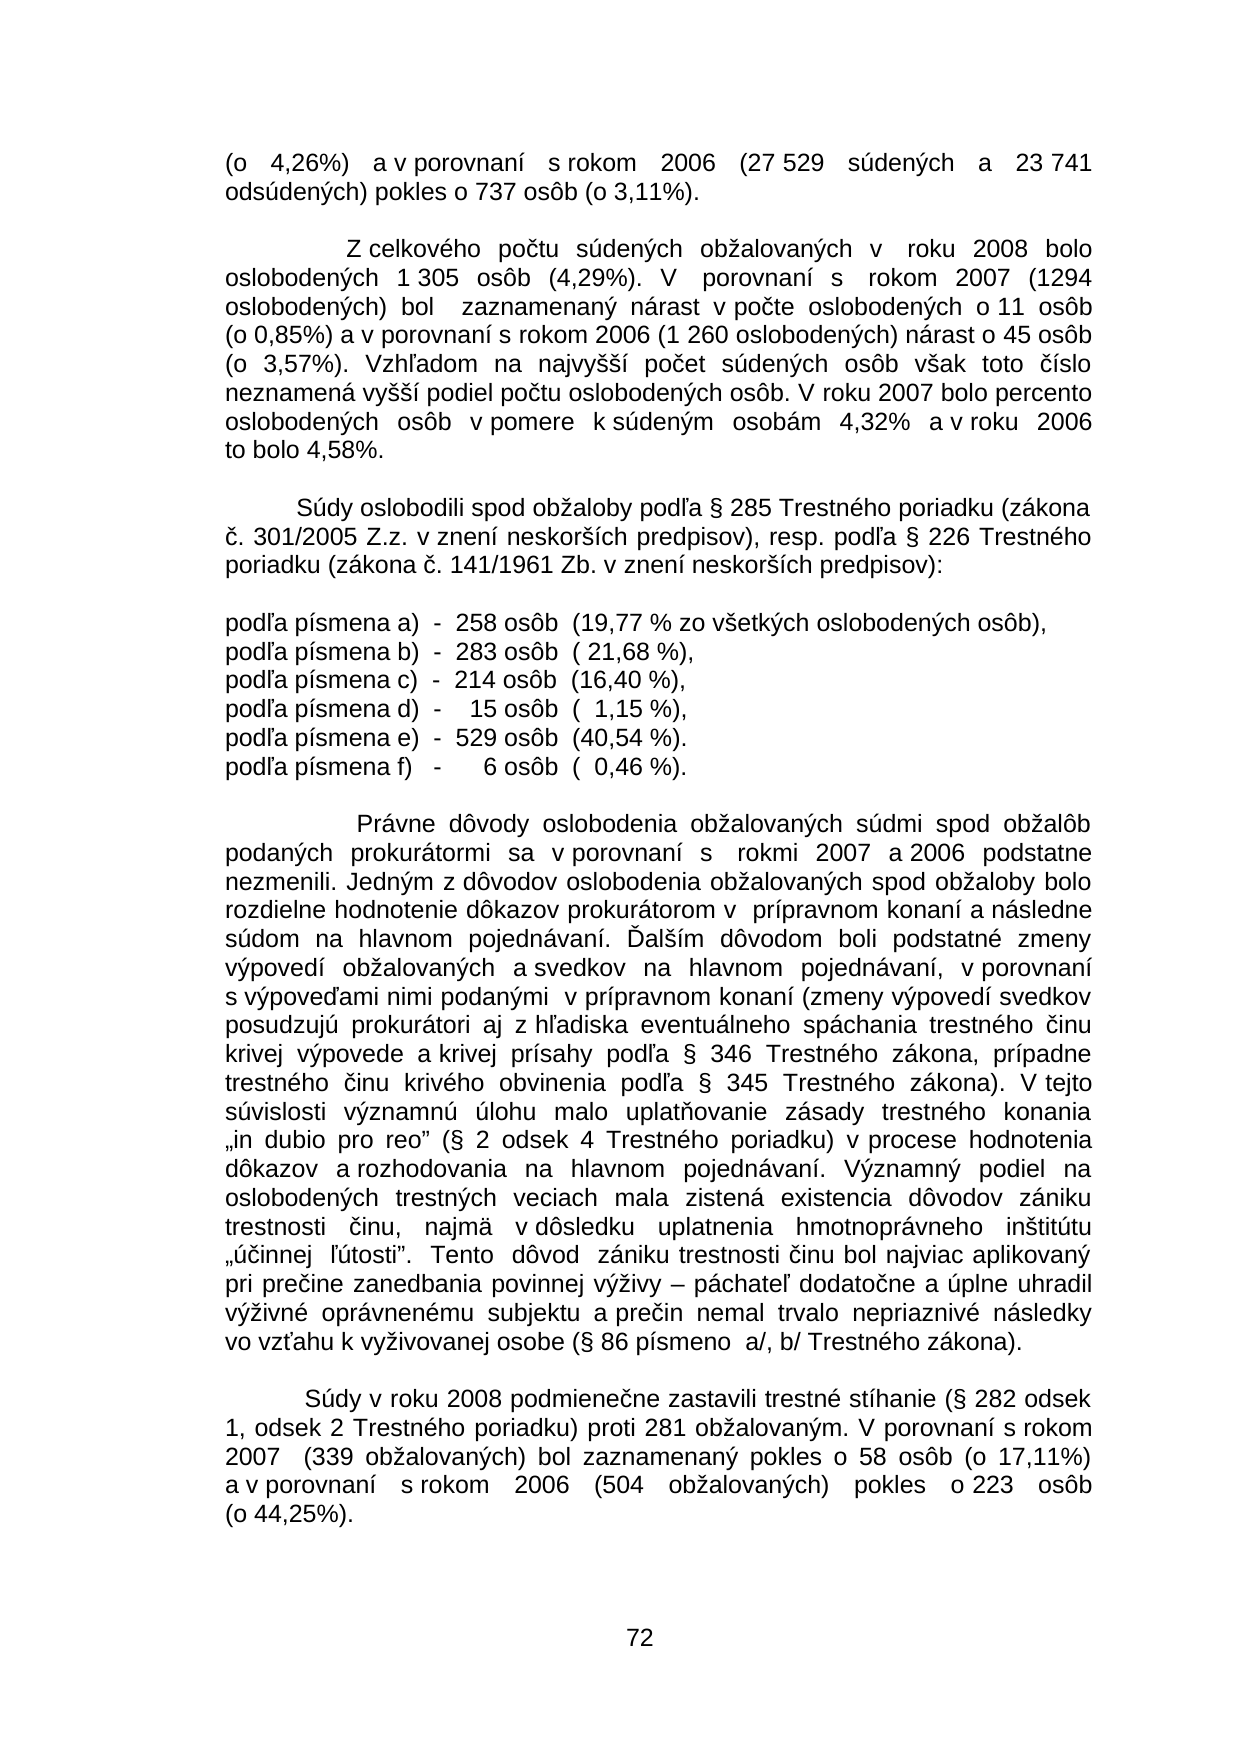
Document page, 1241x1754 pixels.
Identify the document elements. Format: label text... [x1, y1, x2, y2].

text podľa písmena d) - 15 osôb ( 1,15 %), [225, 694, 1092, 723]
text Právne dôvody oslobodenia obžalovaných súdmi spod obžalôb podaných prokurátormi sa v porovnaní s rokmi 2007 a 2006 podstatne nezmenili. Jedným z dôvodov oslobodenia obžalovaných spod obžaloby bolo rozdielne hodnotenie dôkazov prokurátorom v prípravnom konaní a následne súdom na hlavnom pojednávaní. Ďalším dôvodom boli podstatné zmeny výpovedí obžalovaných a svedkov na hlavnom pojednávaní, v porovnaní s výpoveďami nimi podanými v prípravnom konaní (zmeny výpovedí svedkov posudzujú prokurátori aj z hľadiska eventuálneho spáchania trestného činu krivej výpovede a krivej prísahy podľa § 346 Trestného zákona, prípadne trestného činu krivého obvinenia podľa § 345 Trestného zákona). V tejto súvislosti významnú úlohu malo uplatňovanie zásady trestného konania „in dubio pro reo” (§ 2 odsek 4 Trestného poriadku) v procese hodnotenia dôkazov a rozhodovania na hlavnom pojednávaní. Významný podiel na oslobodených trestných veciach mala zistená existencia dôvodov zániku trestnosti činu, najmä v dôsledku uplatnenia hmotnoprávneho inštitútu „účinnej ľútosti”. Tento dôvod zániku trestnosti činu bol najviac aplikovaný pri prečine zanedbania povinnej výživy – páchateľ dodatočne a úplne uhradil výživné oprávnenému subjektu a prečin nemal trvalo nepriaznivé následky vo vzťahu k vyživovanej osobe (§ 86 písmeno a/, b/ Trestného zákona). [225, 809, 1092, 1355]
text Súdy oslobodili spod obžaloby podľa § 285 Trestného poriadku (zákona č. 301/2005 Z.z. v znení neskorších predpisov), resp. podľa § 226 Trestného poriadku (zákona č. 141/1961 Zb. v znení neskorších predpisov): [225, 493, 1092, 579]
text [225, 148, 1092, 205]
text Z celkového počtu súdených obžalovaných v roku 2008 bolo oslobodených 1 305 osôb (4,29%). V porovnaní s rokom 2007 (1294 oslobodených) bol zaznamenaný nárast v počte oslobodených o 11 osôb (o 0,85%) a v porovnaní s rokom 2006 (1 260 oslobodených) nárast o 45 osôb (o 3,57%). Vzhľadom na najvyšší počet súdených osôb však toto číslo neznamená vyšší podiel počtu oslobodených osôb. V roku 2007 bolo percento oslobodených osôb v pomere k súdeným osobám 4,32% a v roku 2006 to bolo 4,58%. [225, 234, 1092, 464]
text podľa písmena e) - 529 osôb (40,54 %). [225, 723, 1092, 751]
text podľa písmena a) - 258 osôb (19,77 % zo všetkých oslobodených osôb), [225, 608, 1092, 636]
text podľa písmena c) - 214 osôb (16,40 %), [225, 665, 1092, 694]
text Súdy v roku 2008 podmienečne zastavili trestné stíhanie (§ 282 odsek 1, odsek 2 Trestného poriadku) proti 281 obžalovaným. V porovnaní s rokom 2007 (339 obžalovaných) bol zaznamenaný pokles o 58 osôb (o 17,11%) a v porovnaní s rokom 2006 (504 obžalovaných) pokles o 223 osôb (o 44,25%). [225, 1384, 1092, 1528]
text podľa písmena b) - 283 osôb ( 21,68 %), [225, 636, 1092, 665]
text podľa písmena f) - 6 osôb ( 0,46 %). [225, 751, 1092, 780]
